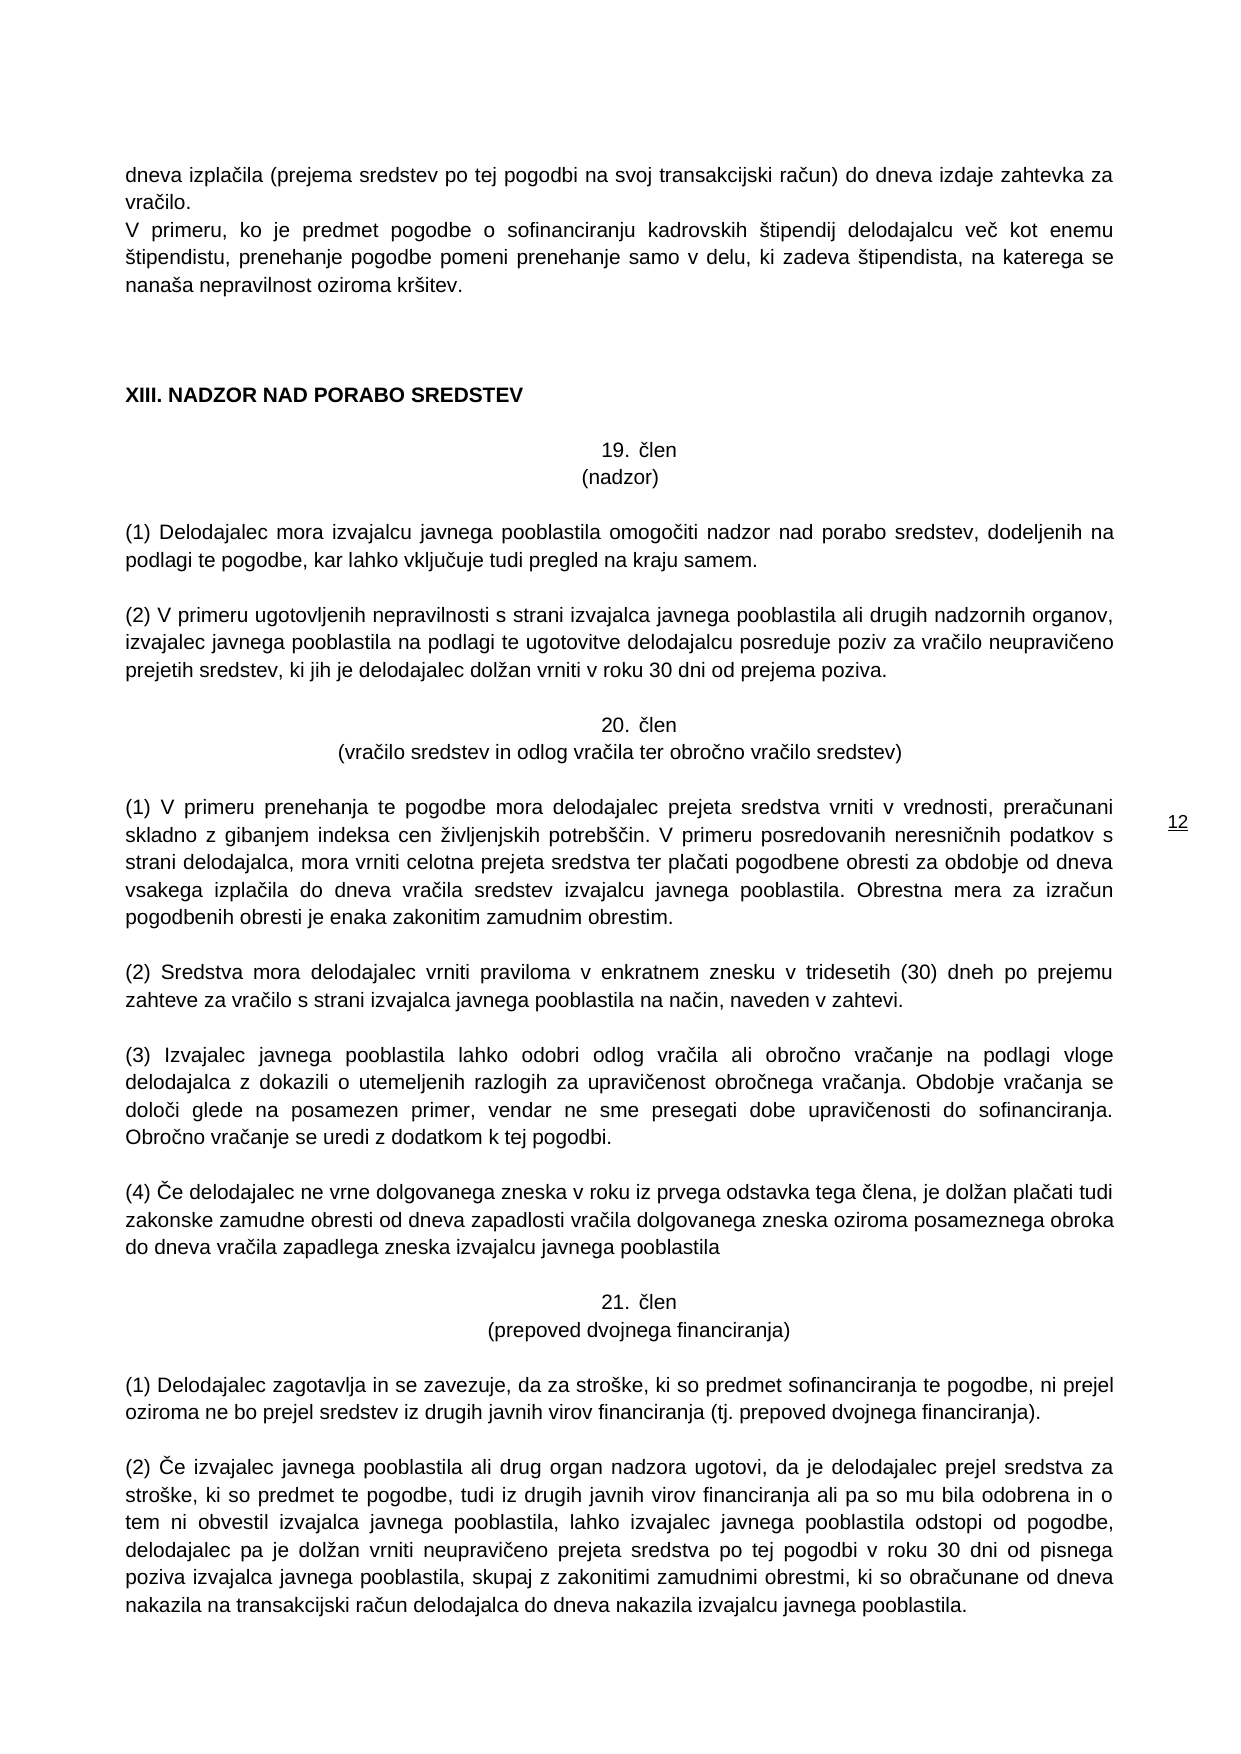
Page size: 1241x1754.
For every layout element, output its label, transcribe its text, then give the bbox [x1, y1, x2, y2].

text (2) Če izvajalec javnega pooblastila ali drug organ nadzora ugotovi, da je delodajalec prejel sredstva za stroške, ki so predmet te pogodbe, tudi iz drugih javnih virov financiranja ali pa so mu bila odobrena in o tem ni obvestil izvajalca javnega pooblastila, lahko izvajalec javnega pooblastila odstopi od pogodbe, delodajalec pa je dolžan vrniti neupravičeno prejeta sredstva po tej pogodbi v roku 30 dni od pisnega poziva izvajalca javnega pooblastila, skupaj z zakonitimi zamudnimi obrestmi, ki so obračunane od dneva nakazila na transakcijski račun delodajalca do dneva nakazila izvajalcu javnega pooblastila. [125, 1455, 1115, 1616]
text (prepoved dvojnega financiranja) [163, 1317, 1115, 1341]
text XIII. NADZOR NAD PORABO SREDSTEV [125, 382, 1115, 406]
text (4) Če delodajalec ne vrne dolgovanega zneska v roku iz prvega odstavka tega člena, je dolžan plačati tudi zakonske zamudne obresti od dneva zapadlosti vračila dolgovanega zneska oziroma posameznega obroka do dneva vračila zapadlega zneska izvajalcu javnega pooblastila [125, 1180, 1115, 1259]
list člen [163, 1290, 1115, 1314]
list člen [163, 712, 1115, 736]
text (1) V primeru prenehanja te pogodbe mora delodajalec prejeta sredstva vrniti v vrednosti, preračunani skladno z gibanjem indeksa cen življenjskih potrebščin. V primeru posredovanih neresničnih podatkov s strani delodajalca, mora vrniti celotna prejeta sredstva ter plačati pogodbene obresti za obdobje od dneva vsakega izplačila do dneva vračila sredstev izvajalcu javnega pooblastila. Obrestna mera za izračun pogodbenih obresti je enaka zakonitim zamudnim obrestim. [125, 795, 1115, 929]
text (vračilo sredstev in odlog vračila ter obročno vračilo sredstev) [125, 740, 1115, 764]
text (2) Sredstva mora delodajalec vrniti praviloma v enkratnem znesku v tridesetih (30) dneh po prejemu zahteve za vračilo s strani izvajalca javnega pooblastila na način, naveden v zahtevi. [125, 960, 1115, 1011]
text (3) Izvajalec javnega pooblastila lahko odobri odlog vračila ali obročno vračanje na podlagi vloge delodajalca z dokazili o utemeljenih razlogih za upravičenost obročnega vračanja. Obdobje vračanja se določi glede na posamezen primer, vendar ne sme presegati dobe upravičenosti do sofinanciranja. Obročno vračanje se uredi z dodatkom k tej pogodbi. [125, 1042, 1115, 1149]
text (2) V primeru ugotovljenih nepravilnosti s strani izvajalca javnega pooblastila ali drugih nadzornih organov, izvajalec javnega pooblastila na podlagi te ugotovitve delodajalcu posreduje poziv za vračilo neupravičeno prejetih sredstev, ki jih je delodajalec dolžan vrniti v roku 30 dni od prejema poziva. [125, 602, 1115, 681]
text (1) Delodajalec zagotavlja in se zavezuje, da za stroške, ki so predmet sofinanciranja te pogodbe, ni prejel oziroma ne bo prejel sredstev iz drugih javnih virov financiranja (tj. prepoved dvojnega financiranja). [125, 1372, 1115, 1424]
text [125, 162, 1115, 214]
text (nadzor) [125, 465, 1115, 489]
list člen [163, 437, 1115, 461]
text V primeru, ko je predmet pogodbe o sofinanciranju kadrovskih štipendij delodajalcu več kot enemu štipendistu, prenehanje pogodbe pomeni prenehanje samo v delu, ki zadeva štipendista, na katerega se nanaša nepravilnost oziroma kršitev. [125, 217, 1115, 296]
text (1) Delodajalec mora izvajalcu javnega pooblastila omogočiti nadzor nad porabo sredstev, dodeljenih na podlagi te pogodbe, kar lahko vključuje tudi pregled na kraju samem. [125, 520, 1115, 571]
